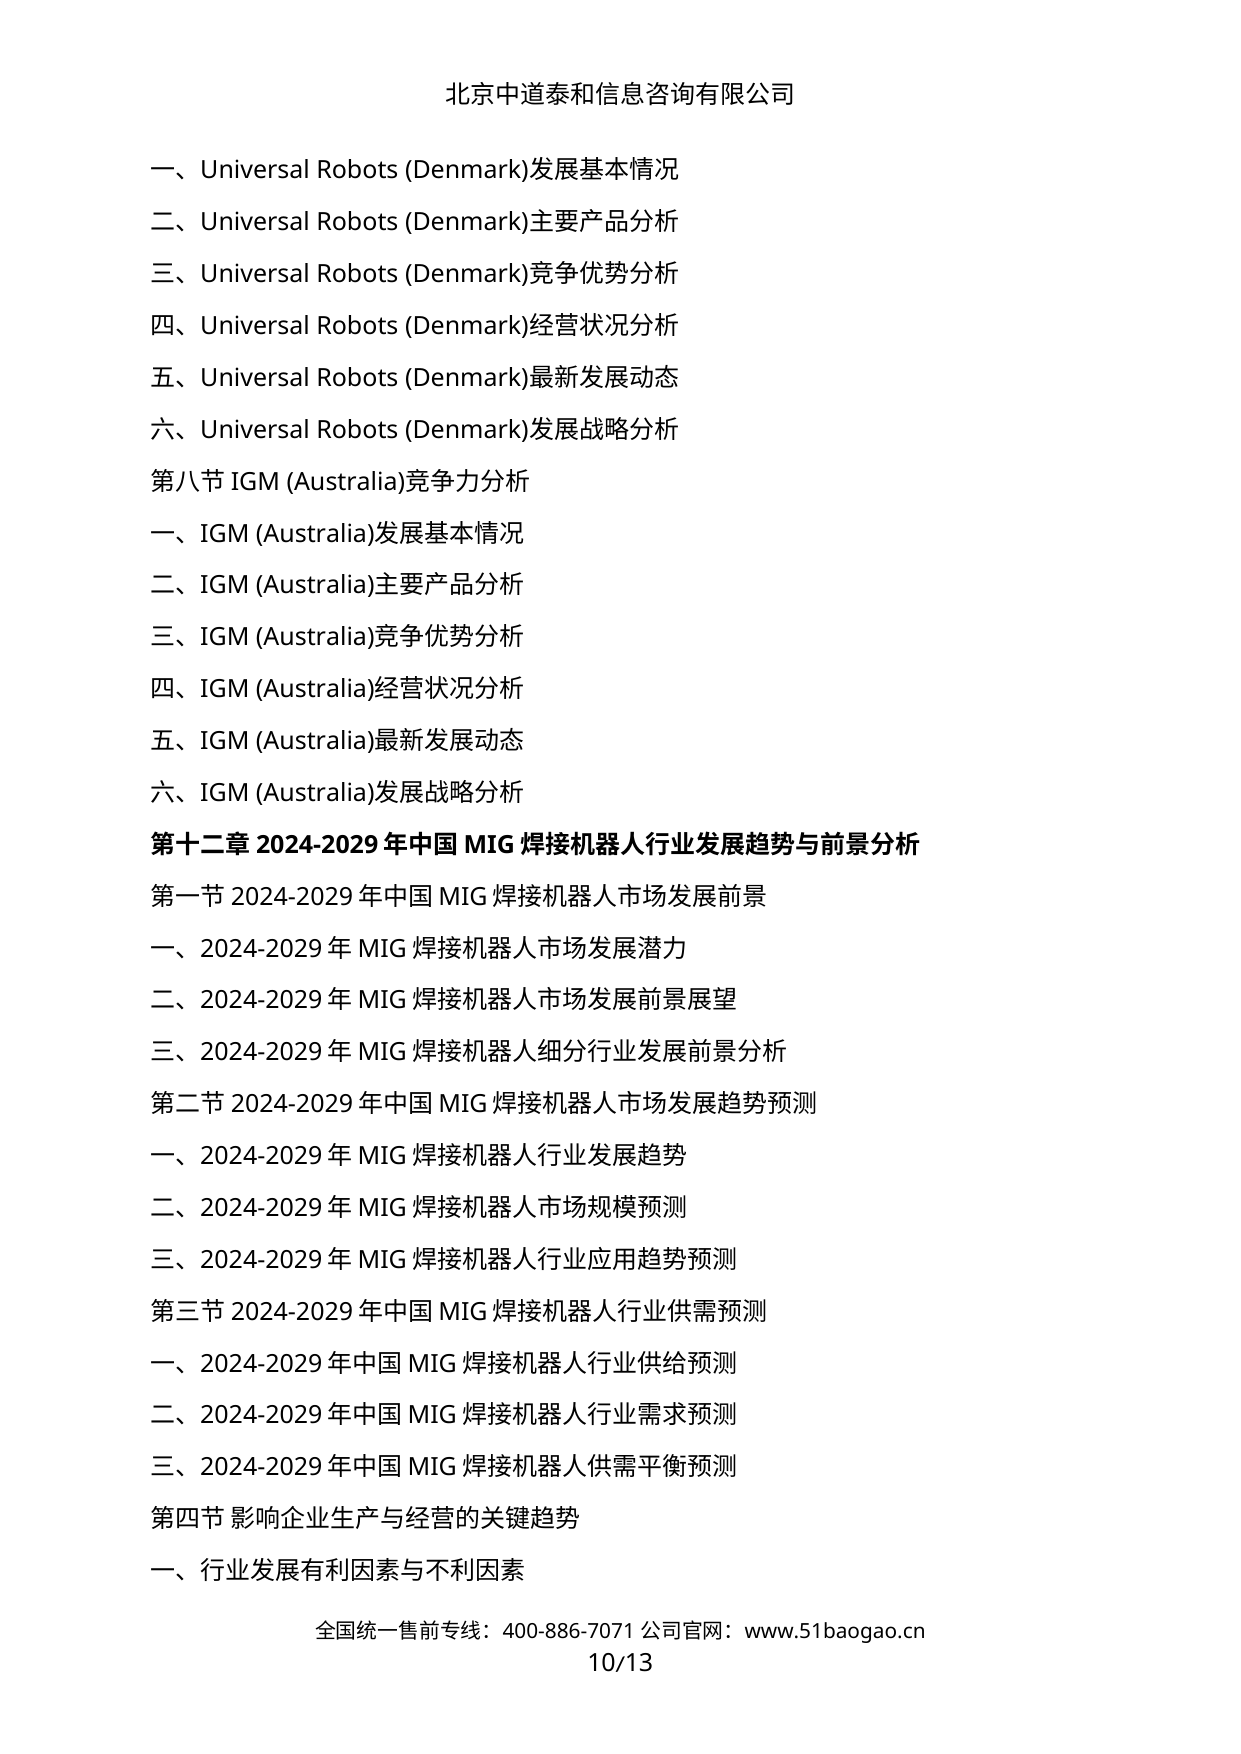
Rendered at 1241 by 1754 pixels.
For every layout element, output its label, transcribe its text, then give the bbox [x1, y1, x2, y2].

text 二、IGM (Australia)主要产品分析 [150, 565, 1090, 601]
text 第三节 2024-2029年中国MIG焊接机器人行业供需预测 [150, 1291, 1090, 1327]
text 六、IGM (Australia)发展战略分析 [150, 772, 1090, 809]
text 三、IGM (Australia)竞争优势分析 [150, 617, 1090, 653]
text 一、2024-2029年MIG焊接机器人市场发展潜力 [150, 928, 1090, 964]
text 三、2024-2029年MIG焊接机器人细分行业发展前景分析 [150, 1032, 1090, 1068]
text 一、IGM (Australia)发展基本情况 [150, 513, 1090, 549]
text 一、Universal Robots (Denmark)发展基本情况 [150, 150, 1090, 186]
text 四、IGM (Australia)经营状况分析 [150, 669, 1090, 705]
text 六、Universal Robots (Denmark)发展战略分析 [150, 409, 1090, 446]
text 五、Universal Robots (Denmark)最新发展动态 [150, 357, 1090, 394]
text 第二节 2024-2029年中国MIG焊接机器人市场发展趋势预测 [150, 1084, 1090, 1120]
text 第四节 影响企业生产与经营的关键趋势 [150, 1499, 1090, 1535]
text 第十二章 2024-2029年中国MIG焊接机器人行业发展趋势与前景分析 [150, 824, 1090, 861]
text 三、Universal Robots (Denmark)竞争优势分析 [150, 254, 1090, 290]
text 四、Universal Robots (Denmark)经营状况分析 [150, 306, 1090, 342]
text 二、Universal Robots (Denmark)主要产品分析 [150, 202, 1090, 238]
text 五、IGM (Australia)最新发展动态 [150, 721, 1090, 757]
text 三、2024-2029年MIG焊接机器人行业应用趋势预测 [150, 1239, 1090, 1276]
text 二、2024-2029年MIG焊接机器人市场规模预测 [150, 1187, 1090, 1224]
text 第八节 IGM (Australia)竞争力分析 [150, 461, 1090, 497]
text 一、2024-2029年中国MIG焊接机器人行业供给预测 [150, 1343, 1090, 1379]
text 二、2024-2029年MIG焊接机器人市场发展前景展望 [150, 980, 1090, 1016]
text 三、2024-2029年中国MIG焊接机器人供需平衡预测 [150, 1447, 1090, 1483]
text 二、2024-2029年中国MIG焊接机器人行业需求预测 [150, 1395, 1090, 1431]
text 一、行业发展有利因素与不利因素 [150, 1551, 1090, 1587]
text 一、2024-2029年MIG焊接机器人行业发展趋势 [150, 1136, 1090, 1172]
text 第一节 2024-2029年中国MIG焊接机器人市场发展前景 [150, 876, 1090, 912]
